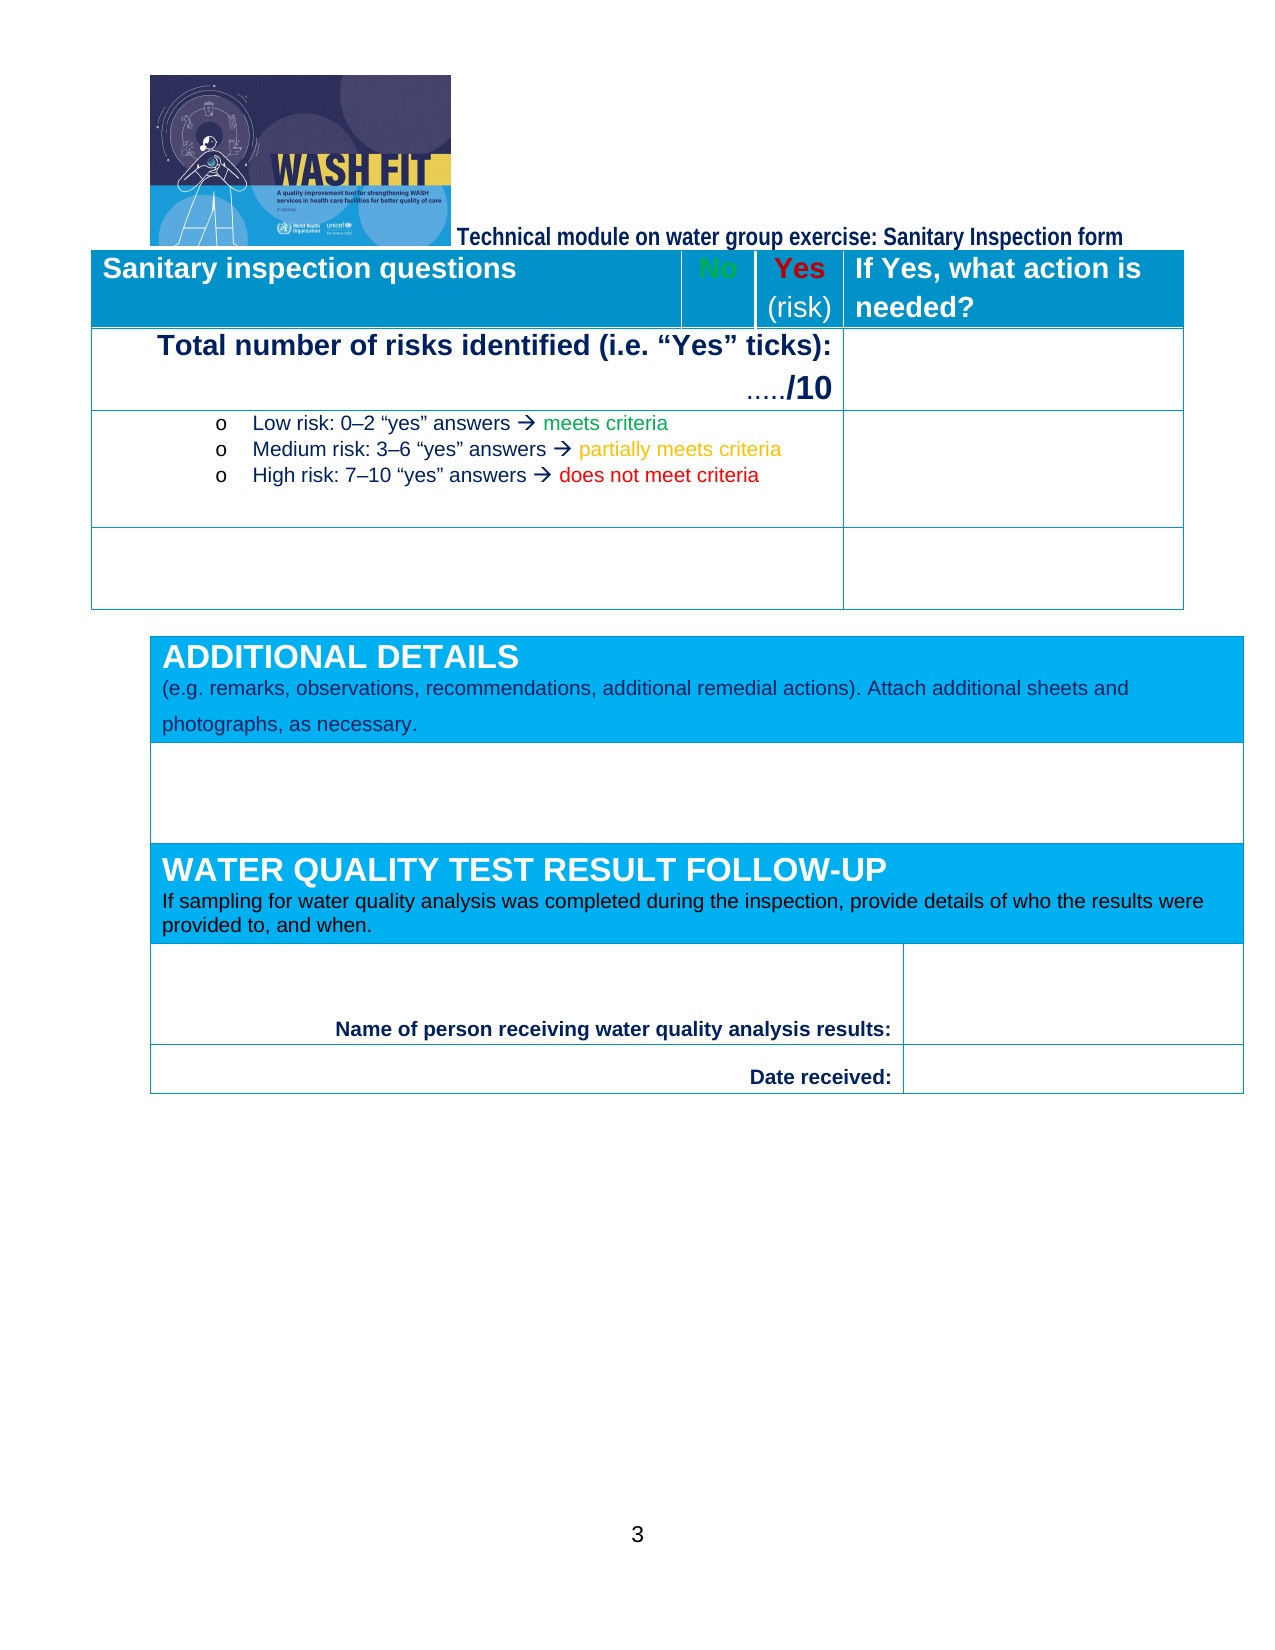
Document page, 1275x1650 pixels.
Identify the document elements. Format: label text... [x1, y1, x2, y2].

table_cell Name of person receiving water quality analysis results: [151, 944, 903, 1044]
table_cell WATER QUALITY TEST RESULT FOLLOW-UP If sampling for water quality analysis was completed during the inspection, provide details of who the results were provided to, and when. [151, 844, 1243, 943]
table_header No [682, 251, 754, 327]
table_cell [844, 411, 1183, 527]
table_cell [151, 743, 1243, 842]
table_header If Yes, what action is needed? [844, 251, 1183, 327]
table_cell [844, 528, 1183, 608]
table_header ADDITIONAL DETAILS (e.g. remarks, observations, recommendations, additional remedial actions). Attach additional sheets and photographs, as necessary. [151, 637, 1243, 742]
table_header Yes (risk) [757, 251, 843, 327]
table_cell [904, 1045, 1243, 1093]
table_cell [904, 944, 1243, 1044]
table_cell Date received: [151, 1045, 903, 1093]
picture [150, 75, 451, 246]
table_cell Total number of risks identified (i.e. “Yes” ticks): ...../10 [92, 329, 843, 410]
table_cell [92, 528, 843, 608]
table_cell Low risk: 0–2 “yes” answers meets criteria Medium risk: 3–6 “yes” answers partially meets criteria High risk: 7–10 “yes” answers does not meet criteria [92, 411, 843, 527]
table_header Sanitary inspection questions [92, 251, 681, 327]
table_cell [844, 329, 1183, 410]
